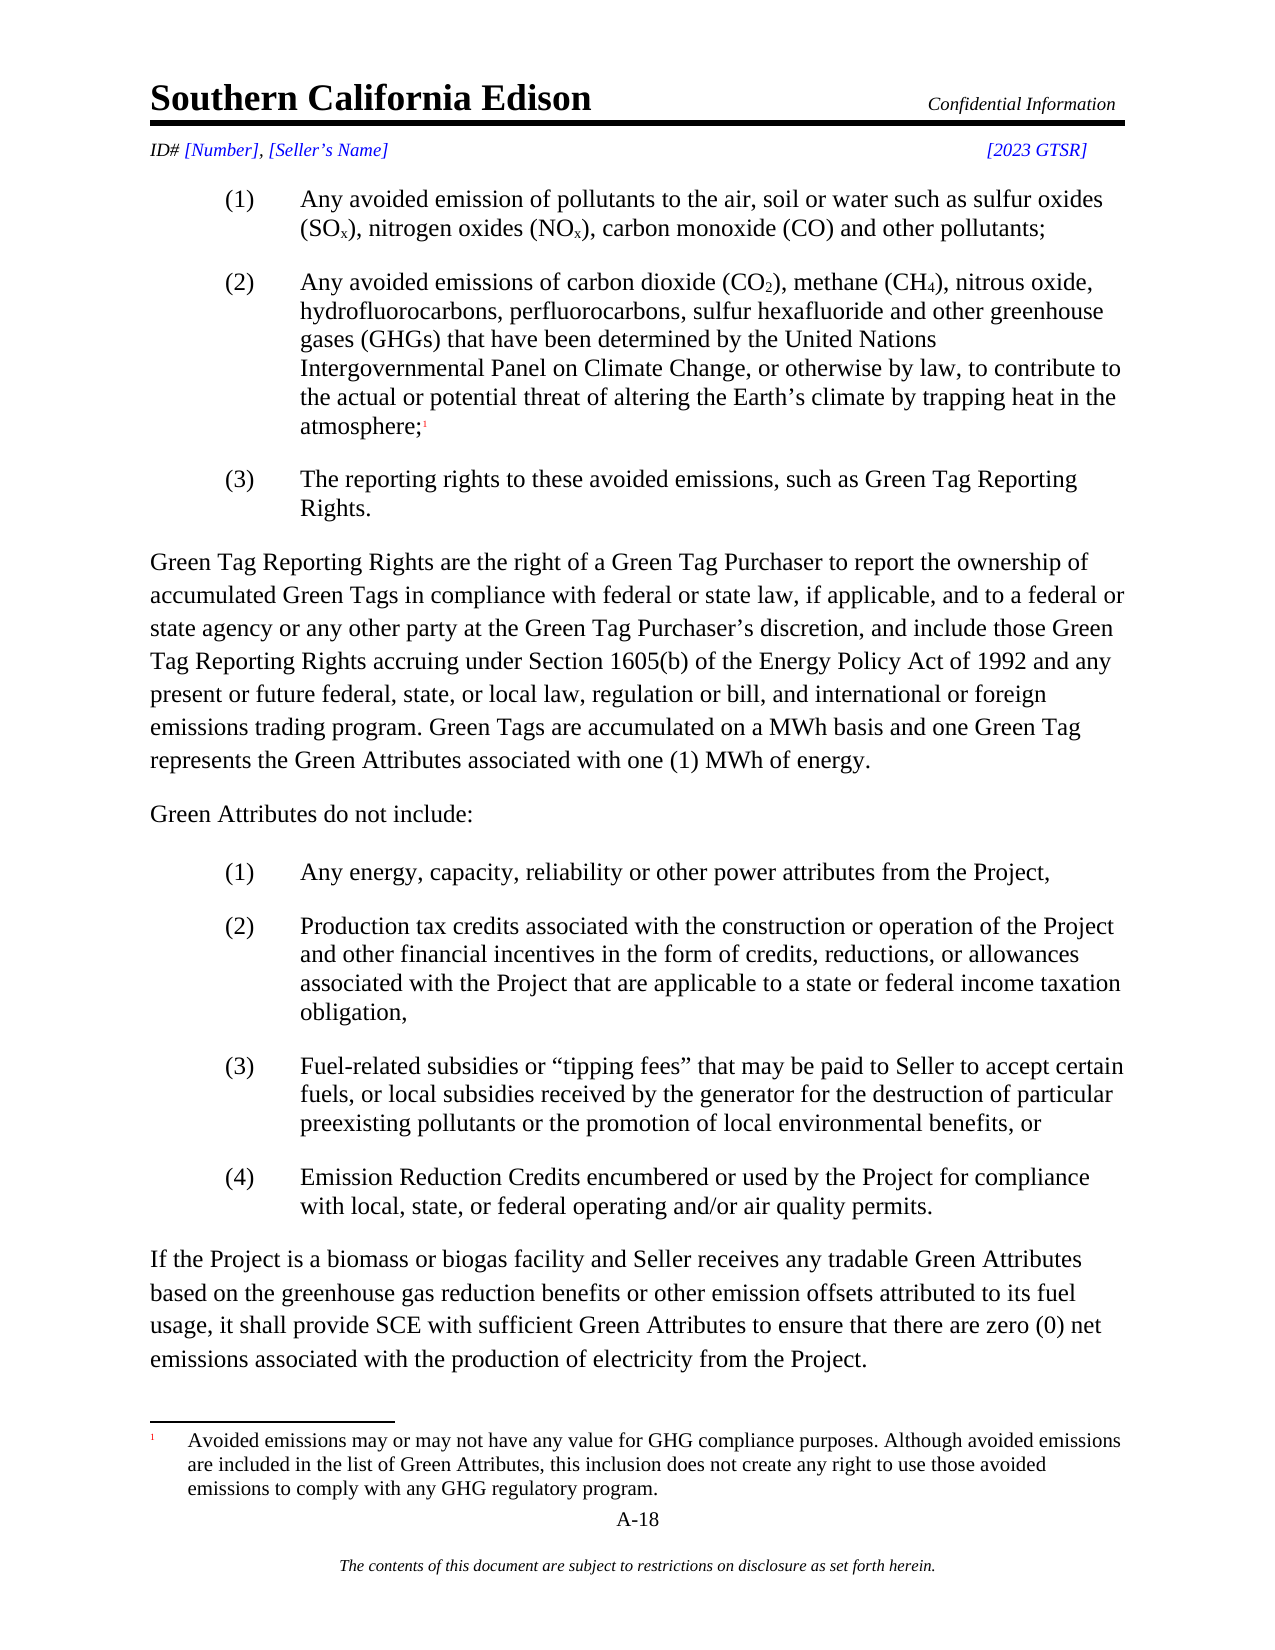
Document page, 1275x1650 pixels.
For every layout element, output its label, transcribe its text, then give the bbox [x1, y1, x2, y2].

list Fuel-related subsidies or “tipping fees” that may be paid to Seller to accept certain fuels, or local subsidies received by the generator for the destruction of particular preexisting pollutants or the promotion of local environmental benefits, or [225, 1051, 1125, 1137]
list Any avoided emission of pollutants to the air, soil or water such as sulfur oxides (SOx), nitrogen oxides (NOx), carbon monoxide (CO) and other pollutants; [225, 184, 1125, 242]
text Green Tag Reporting Rights are the right of a Green Tag Purchaser to report the ownership of accumulated Green Tags in compliance with federal or state law, if applicable, and to a federal or state agency or any other party at the Green Tag Purchaser’s discretion, and include those Green Tag Reporting Rights accruing under Section 1605(b) of the Energy Policy Act of 1992 and any present or future federal, state, or local law, regulation or bill, and international or foreign emissions trading program. Green Tags are accumulated on a MWh basis and one Green Tag represents the Green Attributes associated with one (1) MWh of energy. [150, 547, 1125, 774]
list Production tax credits associated with the construction or operation of the Project and other financial incentives in the form of credits, reductions, or allowances associated with the Project that are applicable to a state or federal income taxation obligation, [225, 911, 1125, 1026]
text If the Project is a biomass or biogas facility and Seller receives any tradable Green Attributes based on the greenhouse gas reduction benefits or other emission offsets attributed to its fuel usage, it shall provide SCE with sufficient Green Attributes to ensure that there are zero (0) net emissions associated with the production of electricity from the Project. [150, 1244, 1125, 1372]
list Any avoided emissions of carbon dioxide (CO2), methane (CH4), nitrous oxide, hydrofluorocarbons, perfluorocarbons, sulfur hexafluoride and other greenhouse gases (GHGs) that have been determined by the United Nations Intergovernmental Panel on Climate Change, or otherwise by law, to contribute to the actual or potential threat of altering the Earth’s climate by trapping heat in the atmosphere; [225, 267, 1125, 439]
text Green Attributes do not include: [150, 799, 1125, 828]
list Emission Reduction Credits encumbered or used by the Project for compliance with local, state, or federal operating and/or air quality permits. [225, 1162, 1125, 1219]
list The reporting rights to these avoided emissions, such as Green Tag Reporting Rights. [225, 464, 1125, 522]
list Any energy, capacity, reliability or other power attributes from the Project, [225, 857, 1125, 886]
